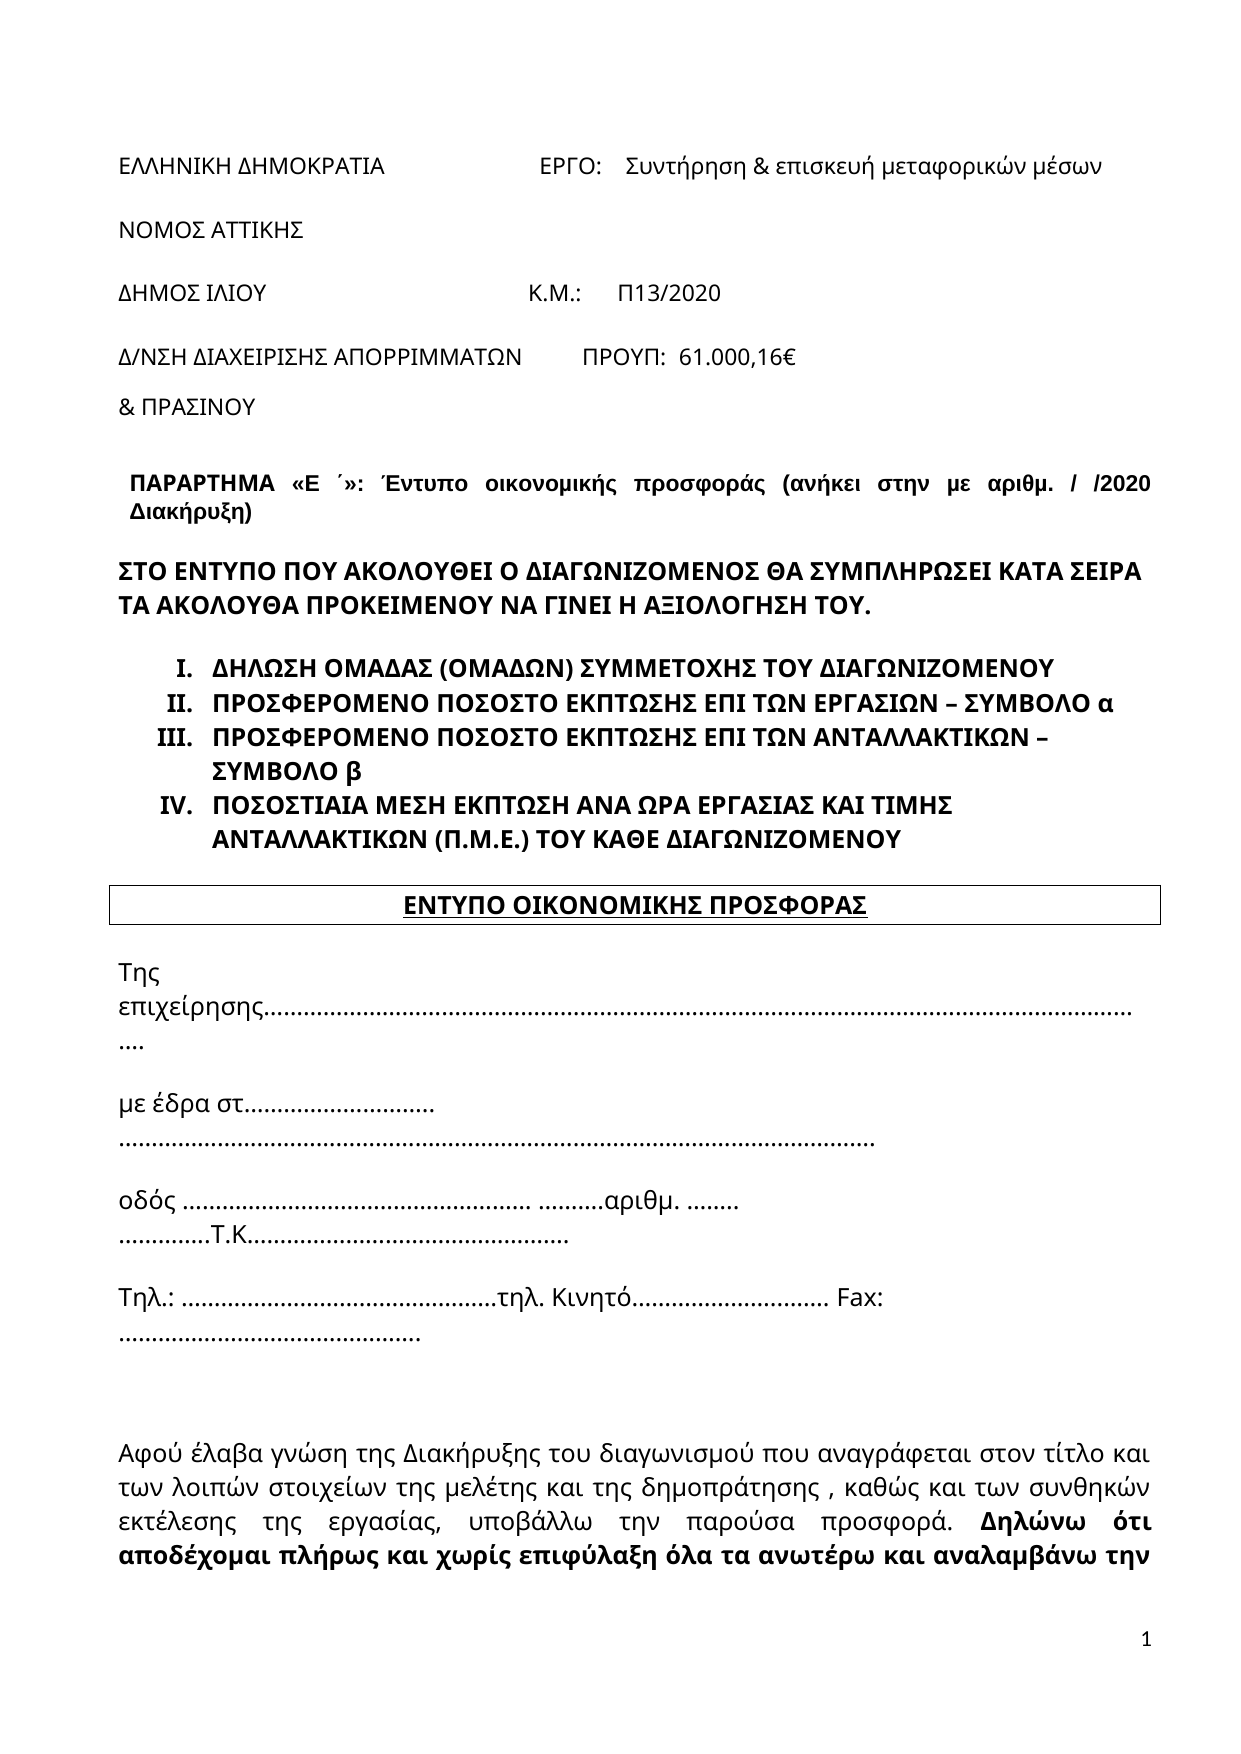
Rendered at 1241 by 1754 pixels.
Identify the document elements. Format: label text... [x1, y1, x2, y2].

text Τηλ.: …………………………………………τηλ. Κινητό…………………..……. Fax: ………………………………………. [118, 1280, 1152, 1348]
text με έδρα στ………………………..……………………………………………………………………………………………………. [118, 1086, 1152, 1154]
list ΔΗΛΩΣΗ ΟΜΑΔΑΣ (ΟΜΑΔΩΝ) ΣΥΜΜΕΤΟΧΗΣ ΤΟΥ ΔΙΑΓΩΝΙΖΟΜΕΝΟΥ [193, 651, 1152, 685]
text Δ/ΝΣΗ ΔΙΑΧΕΙΡΙΣΗΣ ΑΠΟΡΡΙΜΜΑΤΩΝ ΠΡΟΥΠ: 61.000,16€ [118, 341, 1152, 372]
text ΕΝΤΥΠΟ ΟΙΚΟΝΟΜΙΚΗΣ ΠΡΟΣΦΟΡΑΣ [110, 886, 1160, 924]
list ΠΟΣΟΣΤΙΑΙΑ ΜΕΣΗ ΕΚΠΤΩΣΗ ΑΝΑ ΩΡΑ ΕΡΓΑΣΙΑΣ ΚΑΙ ΤΙΜΗΣ ΑΝΤΑΛΛΑΚΤΙΚΩΝ (Π.Μ.Ε.) ΤΟΥ ΚΑΘΕ ΔΙΑΓΩΝΙΖΟΜΕΝΟΥ [193, 787, 1152, 856]
text & ΠΡΑΣΙΝΟΥ [118, 391, 1152, 422]
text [118, 1435, 1152, 1572]
text ΕΛΛΗΝΙΚΗ ΔΗΜΟΚΡΑΤΙΑ ΕΡΓΟ: Συντήρηση & επισκευή μεταφορικών μέσων [118, 150, 1152, 181]
text ΣΤΟ ΕΝΤΥΠΟ ΠΟΥ ΑΚΟΛΟΥΘΕΙ Ο ΔΙΑΓΩΝΙΖΟΜΕΝΟΣ ΘΑ ΣΥΜΠΛΗΡΩΣΕΙ ΚΑΤΑ ΣΕΙΡΑ ΤΑ ΑΚΟΛΟΥΘΑ ΠΡΟΚΕΙΜΕΝΟΥ ΝΑ ΓΙΝΕΙ Η ΑΞΙΟΛΟΓΗΣΗ ΤΟΥ. [118, 554, 1152, 622]
text ΔΗΜΟΣ ΙΛΙΟΥ Κ.Μ.: Π13/2020 [118, 277, 1152, 308]
list ΠΡΟΣΦΕΡΟΜΕΝΟ ΠΟΣΟΣΤΟ ΕΚΠΤΩΣΗΣ ΕΠΙ ΤΩΝ ΕΡΓΑΣΙΩΝ – ΣΥΜΒΟΛΟ α [193, 685, 1152, 719]
text ΠΑΡΑΡΤΗΜΑ «Ε ΄»: Έντυπο οικονοµικής προσφοράς (ανήκει στην µε αριθµ. / /2020 Διακήρυξη) [129, 467, 1152, 525]
text οδός …………………………..………………… ……….αριθμ. ……..…………..Τ.Κ…………………………………………. [118, 1183, 1152, 1251]
list ΠΡΟΣΦΕΡΟΜΕΝΟ ΠΟΣΟΣΤΟ ΕΚΠΤΩΣΗΣ ΕΠΙ ΤΩΝ ΑΝΤΑΛΛΑΚΤΙΚΩΝ – ΣΥΜΒΟΛΟ β [193, 719, 1152, 787]
text ΝΟΜΟΣ ΑΤΤΙΚΗΣ [118, 213, 1152, 245]
text Της επιχείρησης………………………………………………………………………………………………………………………. [118, 954, 1152, 1056]
